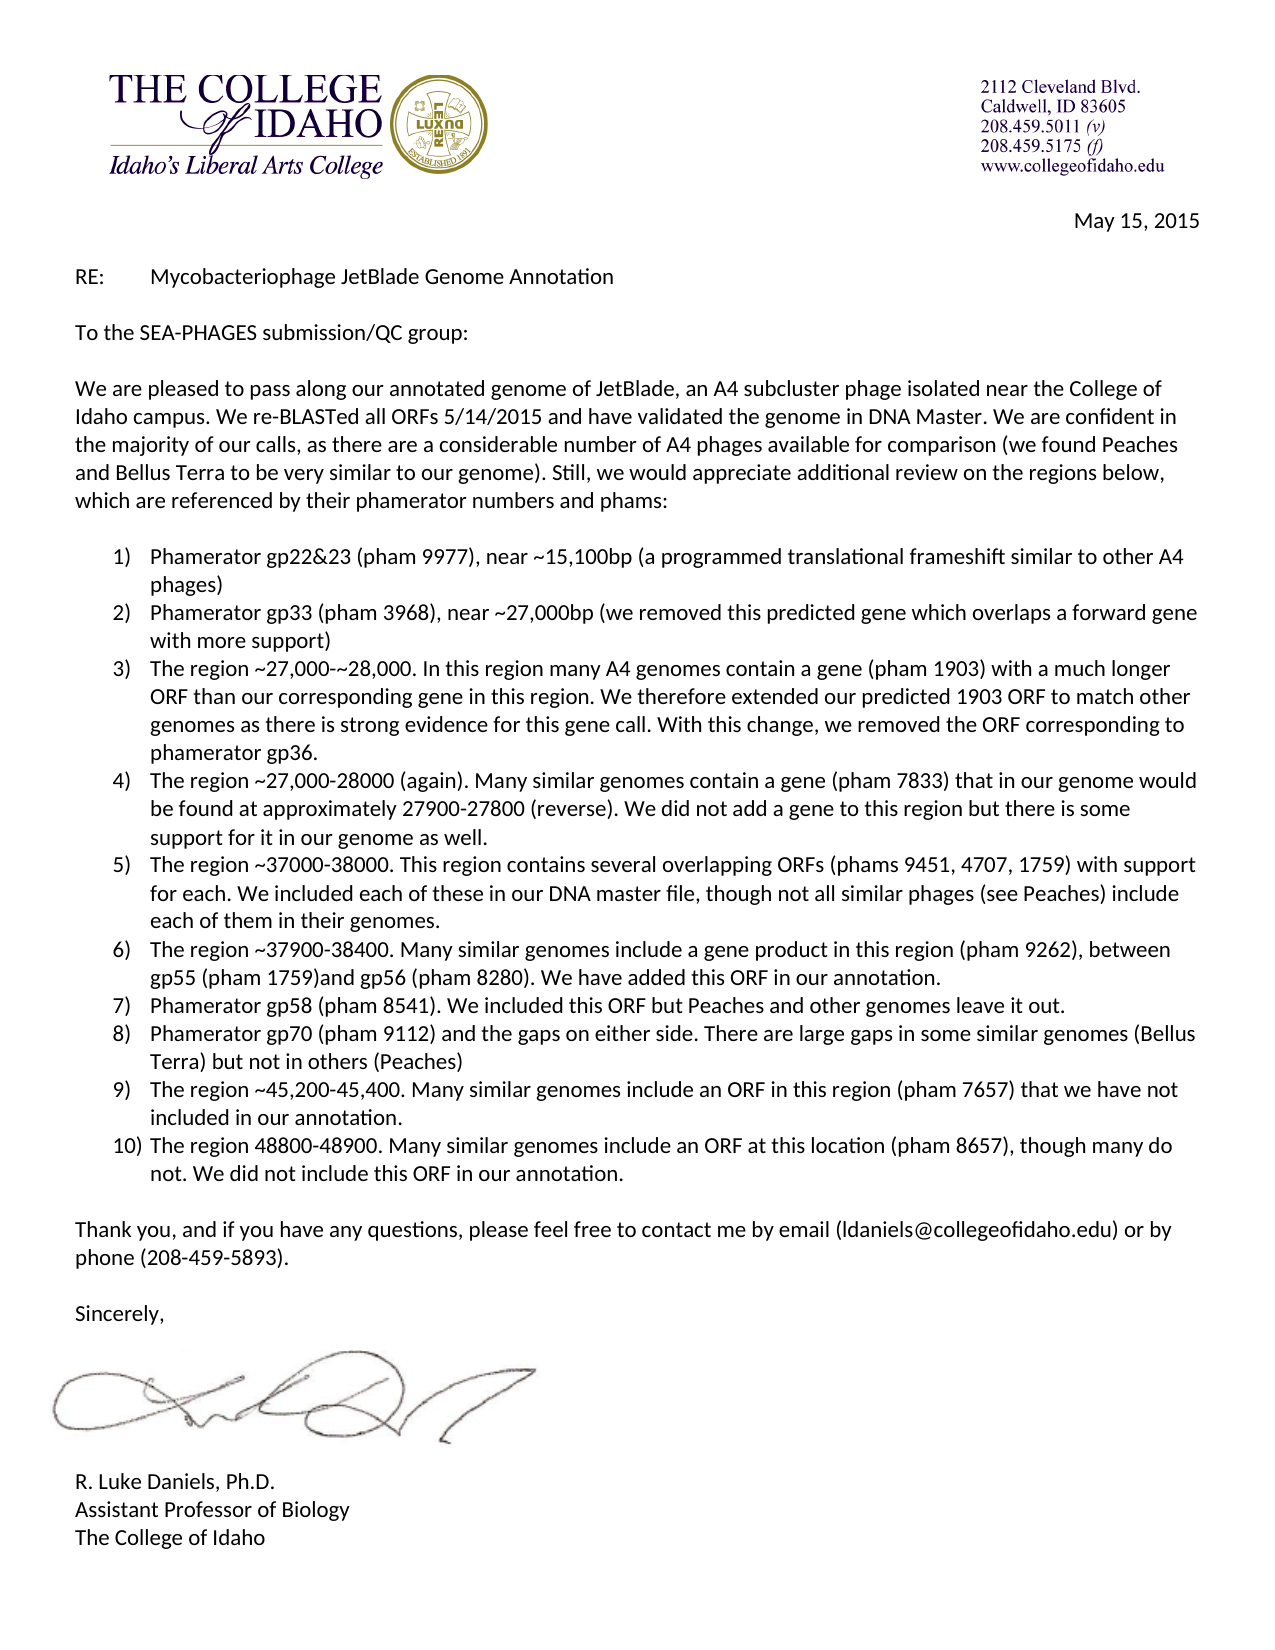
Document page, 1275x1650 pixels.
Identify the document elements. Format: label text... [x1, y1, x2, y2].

list The region ~27,000-~28,000. In this region many A4 genomes contain a gene (pham 1903) with a much longer ORF than our corresponding gene in this region. We therefore extended our predicted 1903 ORF to match other genomes as there is strong evidence for this gene call. With this change, we removed the ORF corresponding to phamerator gp36. [112, 654, 1200, 767]
list The region 48800-48900. Many similar genomes include an ORF at this location (pham 8657), though many do not. We did not include this ORF in our annotation. [112, 1131, 1200, 1187]
list The region ~37900-38400. Many similar genomes include a gene product in this region (pham 9262), between gp55 (pham 1759)and gp56 (pham 8280). We have added this ORF in our annotation. [112, 935, 1200, 991]
text RE: Mycobacteriophage JetBlade Genome Annotation [75, 262, 1200, 290]
list Phamerator gp70 (pham 9112) and the gaps on either side. There are large gaps in some similar genomes (Bellus Terra) but not in others (Peaches) [112, 1019, 1200, 1075]
text The College of Idaho [75, 1523, 1200, 1551]
list Phamerator gp33 (pham 3968), near ~27,000bp (we removed this predicted gene which overlaps a forward gene with more support) [112, 598, 1200, 654]
list The region ~37000-38000. This region contains several overlapping ORFs (phams 9451, 4707, 1759) with support for each. We included each of these in our DNA master file, though not all similar phages (see Peaches) include each of them in their genomes. [112, 851, 1200, 935]
picture [109, 75, 1166, 179]
text Assistant Professor of Biology [75, 1495, 1200, 1523]
text Sincerely, [75, 1299, 1200, 1327]
list Phamerator gp22&23 (pham 9977), near ~15,100bp (a programmed translational frameshift similar to other A4 phages) [112, 542, 1200, 598]
list Phamerator gp58 (pham 8541). We included this ORF but Peaches and other genomes leave it out. [112, 991, 1200, 1019]
list The region ~27,000-28000 (again). Many similar genomes contain a gene (pham 7833) that in our genome would be found at approximately 27900-27800 (reverse). We did not add a gene to this region but there is some support for it in our genome as well. [112, 767, 1200, 851]
list The region ~45,200-45,400. Many similar genomes include an ORF in this region (pham 7657) that we have not included in our annotation. [112, 1075, 1200, 1131]
text To the SEA-PHAGES submission/QC group: [75, 318, 1200, 346]
text May 15, 2015 [75, 206, 1200, 234]
text We are pleased to pass along our annotated genome of JetBlade, an A4 subcluster phage isolated near the College of Idaho campus. We re-BLASTed all ORFs 5/14/2015 and have validated the genome in DNA Master. We are confident in the majority of our calls, as there are a considerable number of A4 phages available for comparison (we found Peaches and Bellus Terra to be very similar to our genome). Still, we would appreciate additional review on the regions below, which are referenced by their phamerator numbers and phams: [75, 374, 1200, 514]
text Thank you, and if you have any questions, please feel free to contact me by email (ldaniels@collegeofidaho.edu) or by phone (208-459-5893). [75, 1215, 1200, 1271]
text R. Luke Daniels, Ph.D. [75, 1467, 1200, 1495]
